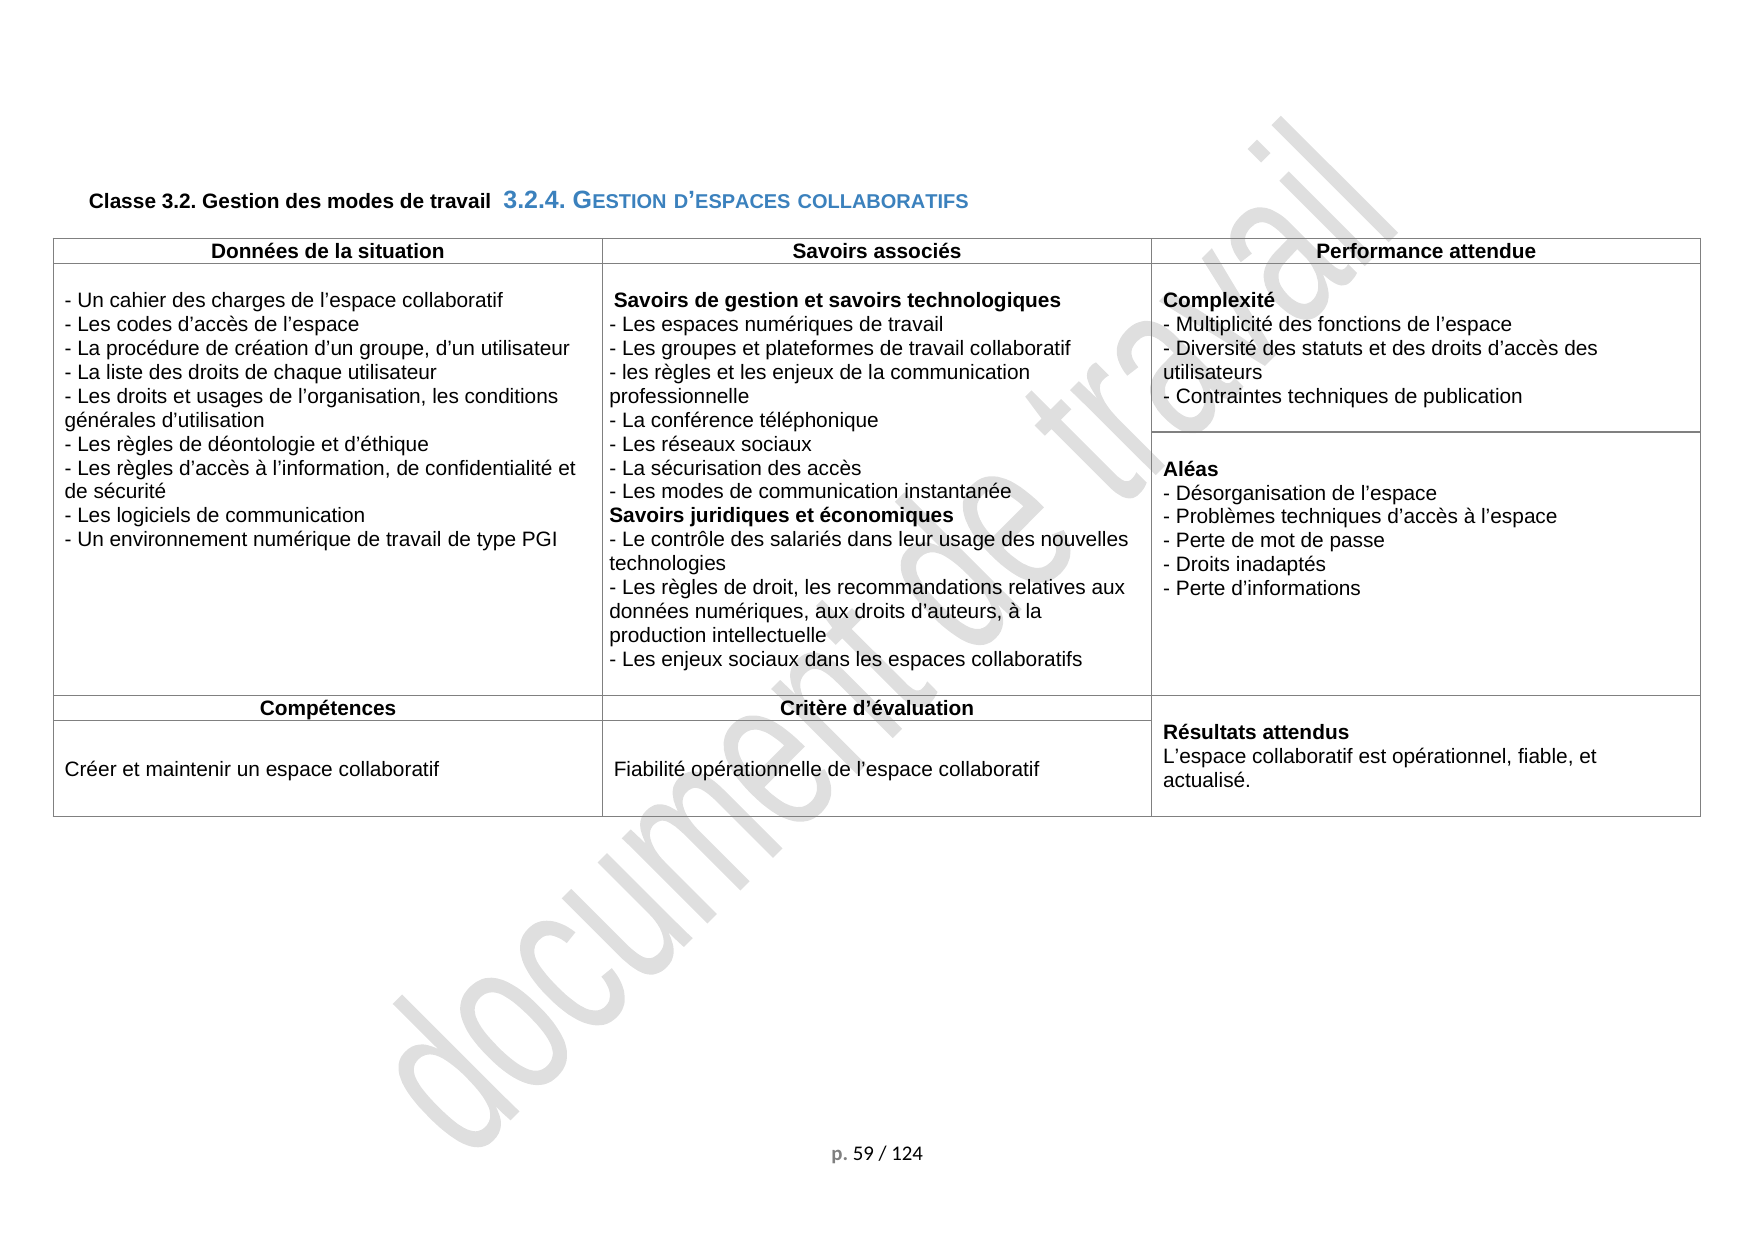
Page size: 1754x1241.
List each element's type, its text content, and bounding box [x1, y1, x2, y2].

table_header Données de la situation [54, 239, 602, 263]
list Classe 3.2. Gestion des modes de travail 3.2.4. Gestion d’espaces collaboratifs [89, 185, 1665, 214]
table_cell Savoirs de gestion et savoirs technologiques - Les espaces numériques de travail - Les groupes et plateformes de travail collaboratif - les règles et les enjeux de la communication professionnelle - La conférence téléphonique - Les réseaux sociaux - La sécurisation des accès - Les modes de communication instantanée Savoirs juridiques et économiques - Le contrôle des salariés dans leur usage des nouvelles technologies - Les règles de droit, les recommandations relatives aux données numériques, aux droits d’auteurs, à la production intellectuelle - Les enjeux sociaux dans les espaces collaboratifs [603, 264, 1151, 695]
table_cell Créer et maintenir un espace collaboratif [54, 721, 602, 816]
table_cell Critère d’évaluation [603, 696, 1151, 720]
table_cell Fiabilité opérationnelle de l’espace collaboratif [603, 721, 1151, 816]
table_cell Complexité - Multiplicité des fonctions de l’espace - Diversité des statuts et des droits d’accès des utilisateurs - Contraintes techniques de publication [1152, 264, 1700, 431]
table_cell Résultats attendus L’espace collaboratif est opérationnel, fiable, et actualisé. [1152, 696, 1700, 816]
table_cell Compétences [54, 696, 602, 720]
table_cell Aléas - Désorganisation de l’espace - Problèmes techniques d’accès à l’espace - Perte de mot de passe - Droits inadaptés - Perte d’informations [1152, 433, 1700, 695]
table_cell - Un cahier des charges de l’espace collaboratif - Les codes d’accès de l’espace - La procédure de création d’un groupe, d’un utilisateur - La liste des droits de chaque utilisateur - Les droits et usages de l’organisation, les conditions générales d’utilisation - Les règles de déontologie et d’éthique - Les règles d’accès à l’information, de confidentialité et de sécurité - Les logiciels de communication - Un environnement numérique de travail de type PGI [54, 264, 602, 695]
table_header Performance attendue [1152, 239, 1700, 263]
table_header Savoirs associés [603, 239, 1151, 263]
